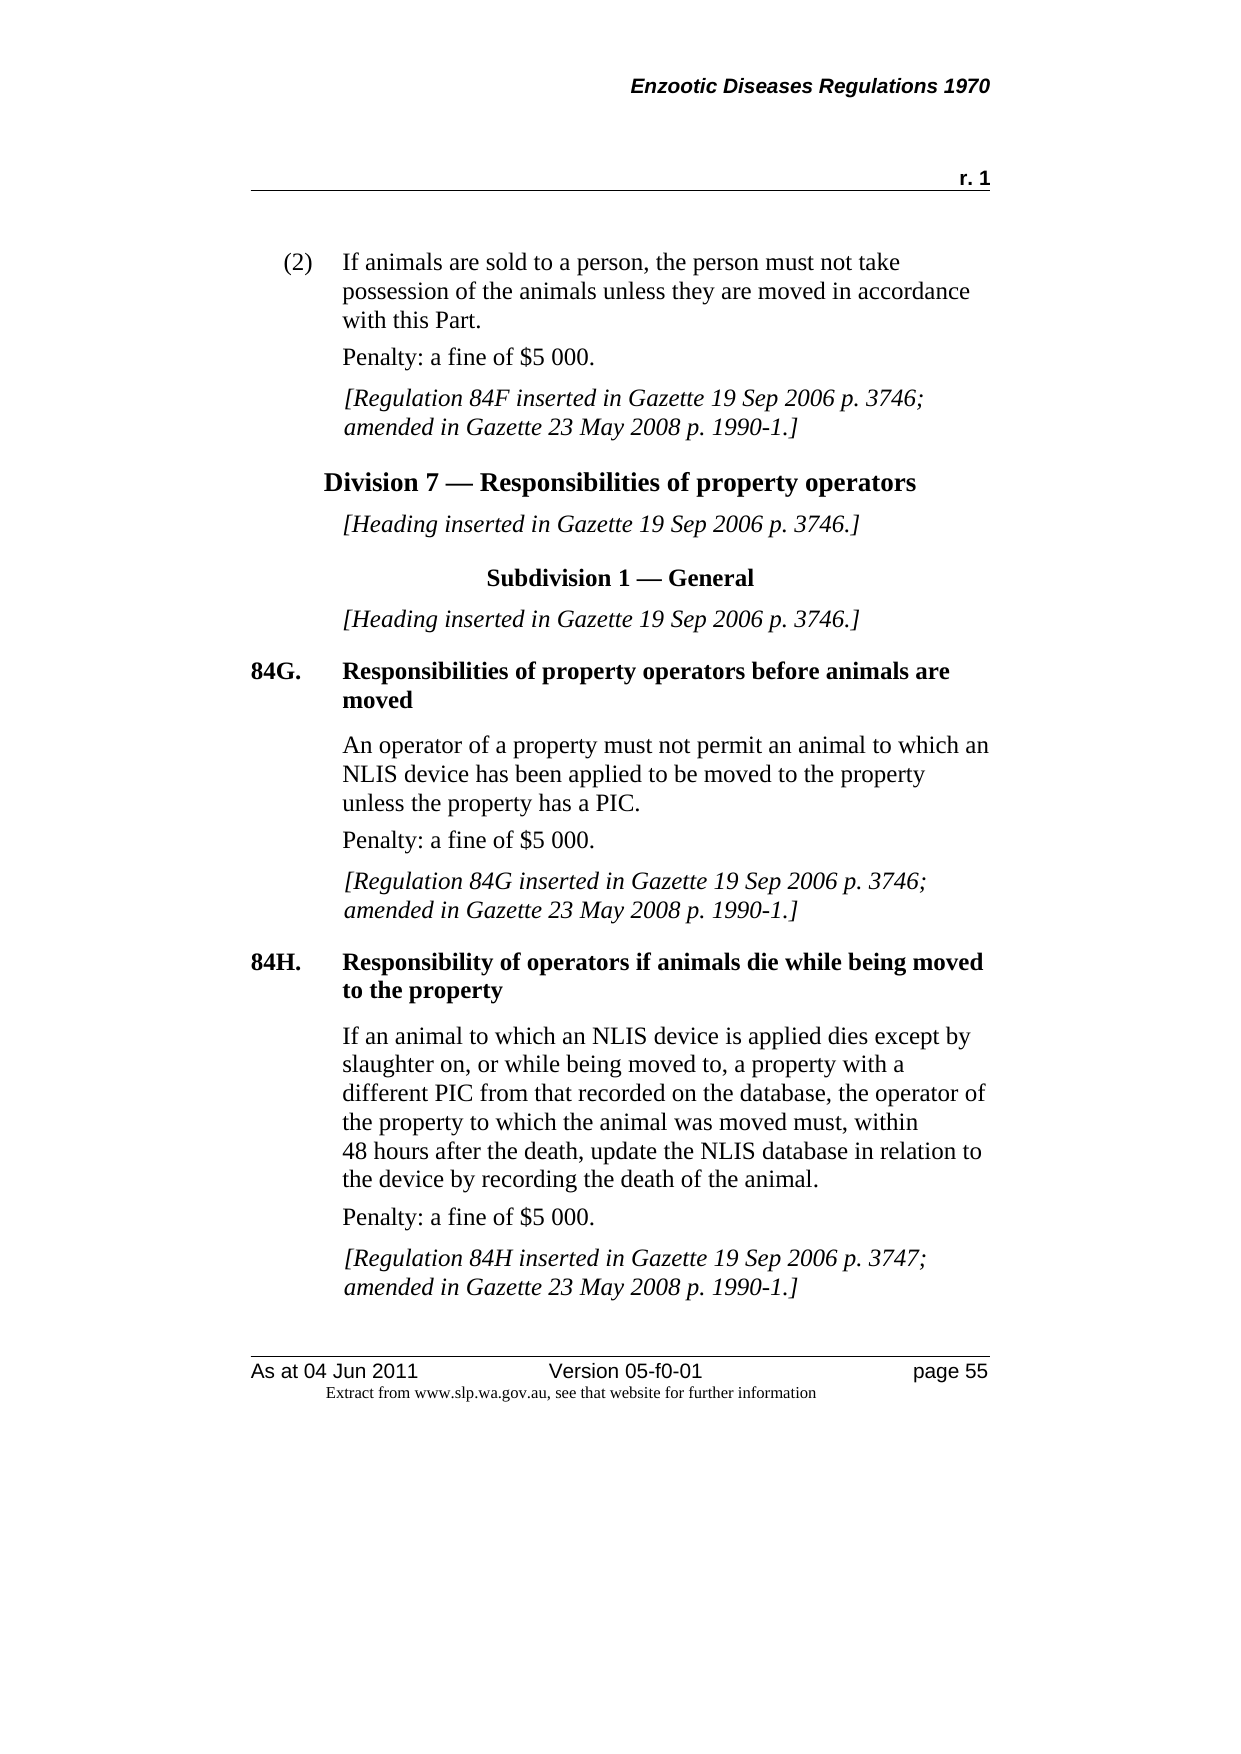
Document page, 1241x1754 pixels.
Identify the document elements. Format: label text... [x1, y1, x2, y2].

text Penalty: a fine of $5 000. [251, 342, 990, 371]
text [Regulation 84G inserted in Gazette 19 Sep 2006 p. 3746; amended in Gazette 23 May 2008 p. 1990-1.] [251, 866, 990, 924]
text An operator of a property must not permit an animal to which an NLIS device has been applied to be moved to the property unless the property has a PIC. [251, 730, 990, 817]
subtitle Subdivision 1 — General [251, 563, 990, 592]
subtitle [Heading inserted in Gazette 19 Sep 2006 p. 3746.] [251, 604, 990, 633]
text [Regulation 84H inserted in Gazette 19 Sep 2006 p. 3747; amended in Gazette 23 May 2008 p. 1990-1.] [251, 1243, 990, 1300]
text If an animal to which an NLIS device is applied dies except by slaughter on, or while being moved to, a property with a different PIC from that recorded on the database, the operator of the property to which the animal was moved must, within 48 hours after the death, update the NLIS database in relation to the device by recording the death of the animal. [251, 1021, 990, 1193]
text Penalty: a fine of $5 000. [251, 825, 990, 854]
subtitle 84H. Responsibility of operators if animals die while being moved to the property [251, 947, 990, 1004]
text Penalty: a fine of $5 000. [251, 1202, 990, 1230]
subtitle 84G. Responsibilities of property operators before animals are moved [251, 656, 990, 714]
subtitle Division 7 — Responsibilities of property operators [251, 466, 990, 497]
text [Regulation 84F inserted in Gazette 19 Sep 2006 p. 3746; amended in Gazette 23 May 2008 p. 1990-1.] [251, 383, 990, 441]
subtitle [Heading inserted in Gazette 19 Sep 2006 p. 3746.] [251, 509, 990, 538]
text (2) If animals are sold to a person, the person must not take possession of the animals unless they are moved in accordance with this Part. [251, 247, 990, 334]
